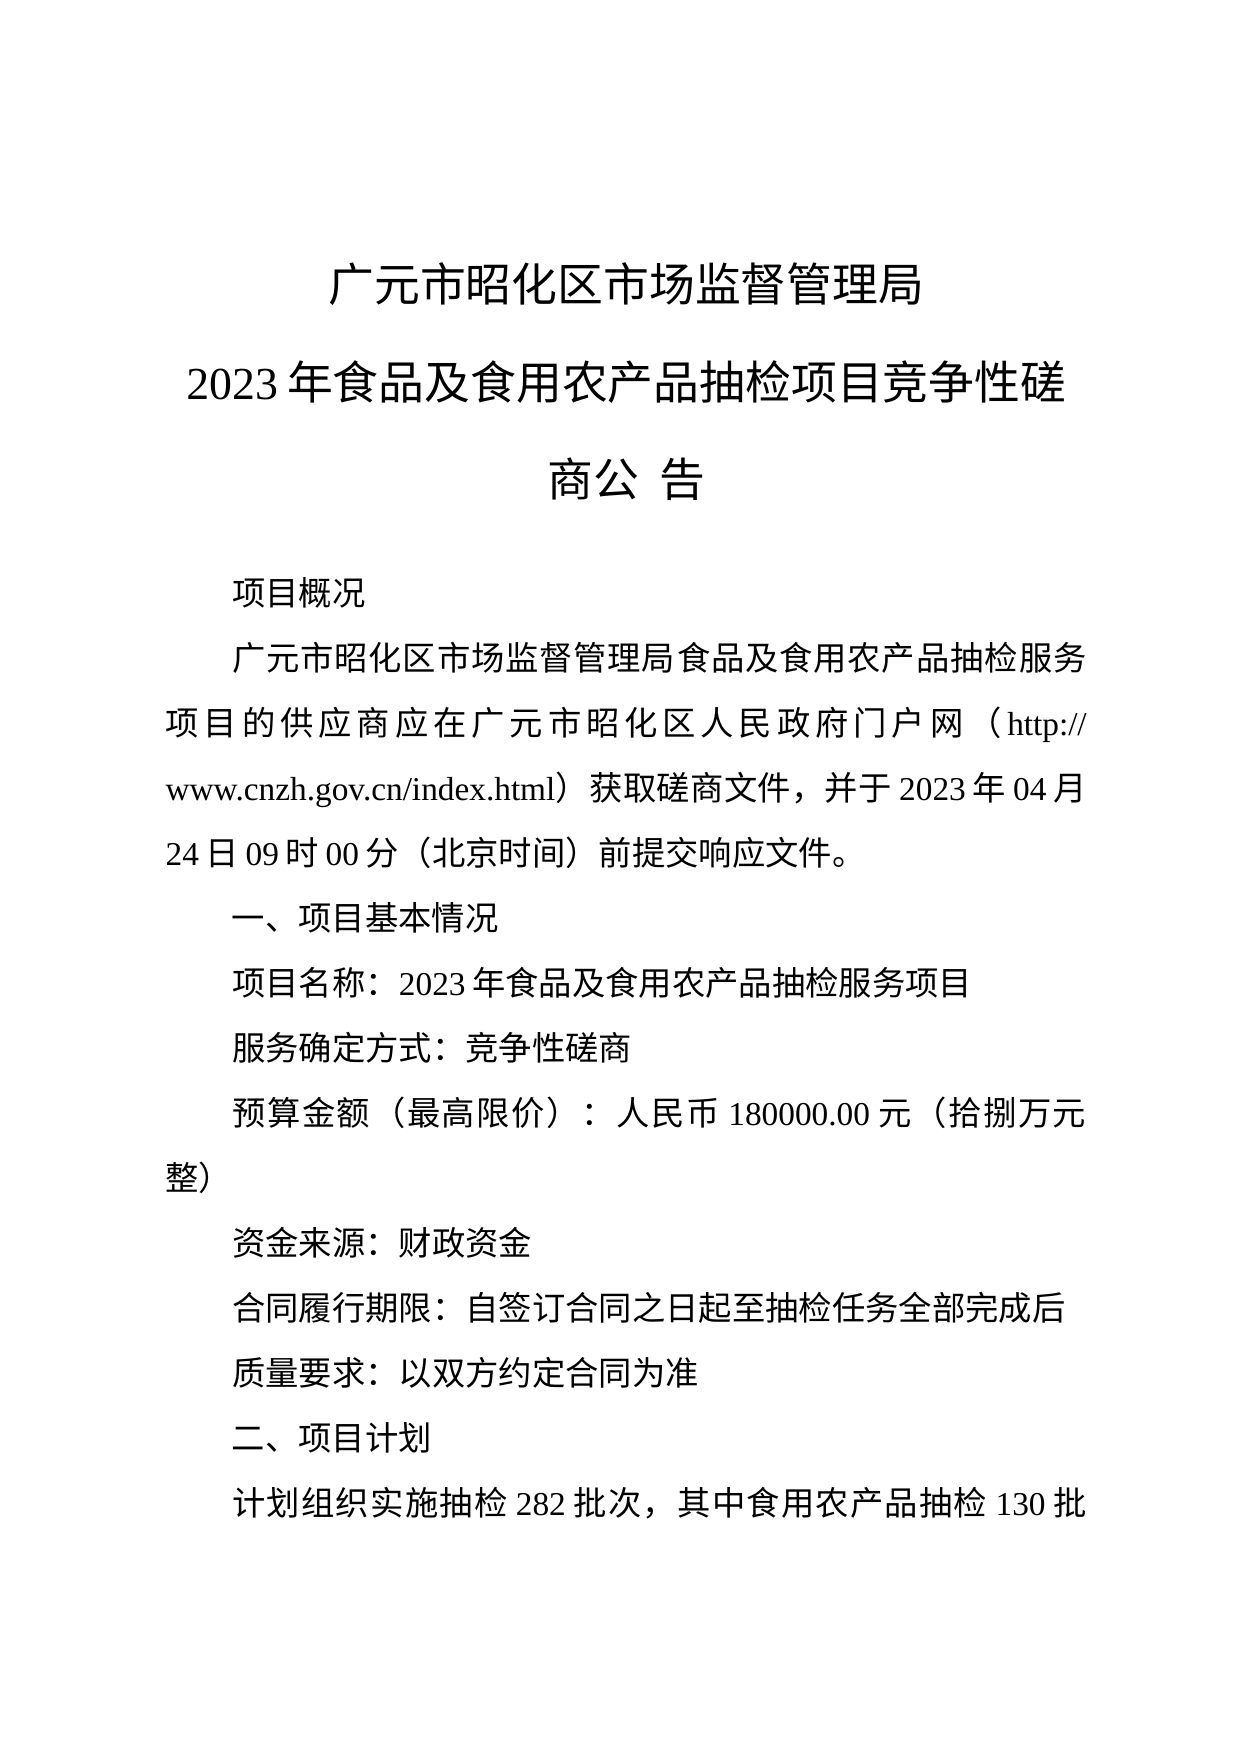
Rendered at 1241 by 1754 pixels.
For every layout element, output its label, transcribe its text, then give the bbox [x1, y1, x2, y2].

text 服务确定方式：竞争性磋商 [165, 1013, 1087, 1078]
text 广元市昭化区市场监督管理局 [165, 233, 1087, 330]
text 预算金额（最高限价）：人民币180000.00元（拾捌万元整） [165, 1078, 1087, 1208]
text 合同履行期限：自签订合同之日起至抽检任务全部完成后 [165, 1273, 1087, 1338]
text 广元市昭化区市场监督管理局食品及食用农产品抽检服务项目的供应商应在广元市昭化区人民政府门户网（http://www.cnzh.gov.cn/index.html）获取磋商文件，并于2023年04月24日09时00分（北京时间）前提交响应文件。 [165, 623, 1087, 883]
text 一、项目基本情况 [165, 883, 1087, 948]
text 资金来源：财政资金 [165, 1208, 1087, 1273]
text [165, 1468, 1087, 1533]
text 2023年食品及食用农产品抽检项目竞争性磋商公 告 [165, 330, 1087, 525]
text 二、项目计划 [232, 1403, 1087, 1468]
text 质量要求：以双方约定合同为准 [165, 1338, 1087, 1403]
text 项目名称：2023年食品及食用农产品抽检服务项目 [165, 948, 1087, 1013]
text 项目概况 [165, 558, 1087, 623]
